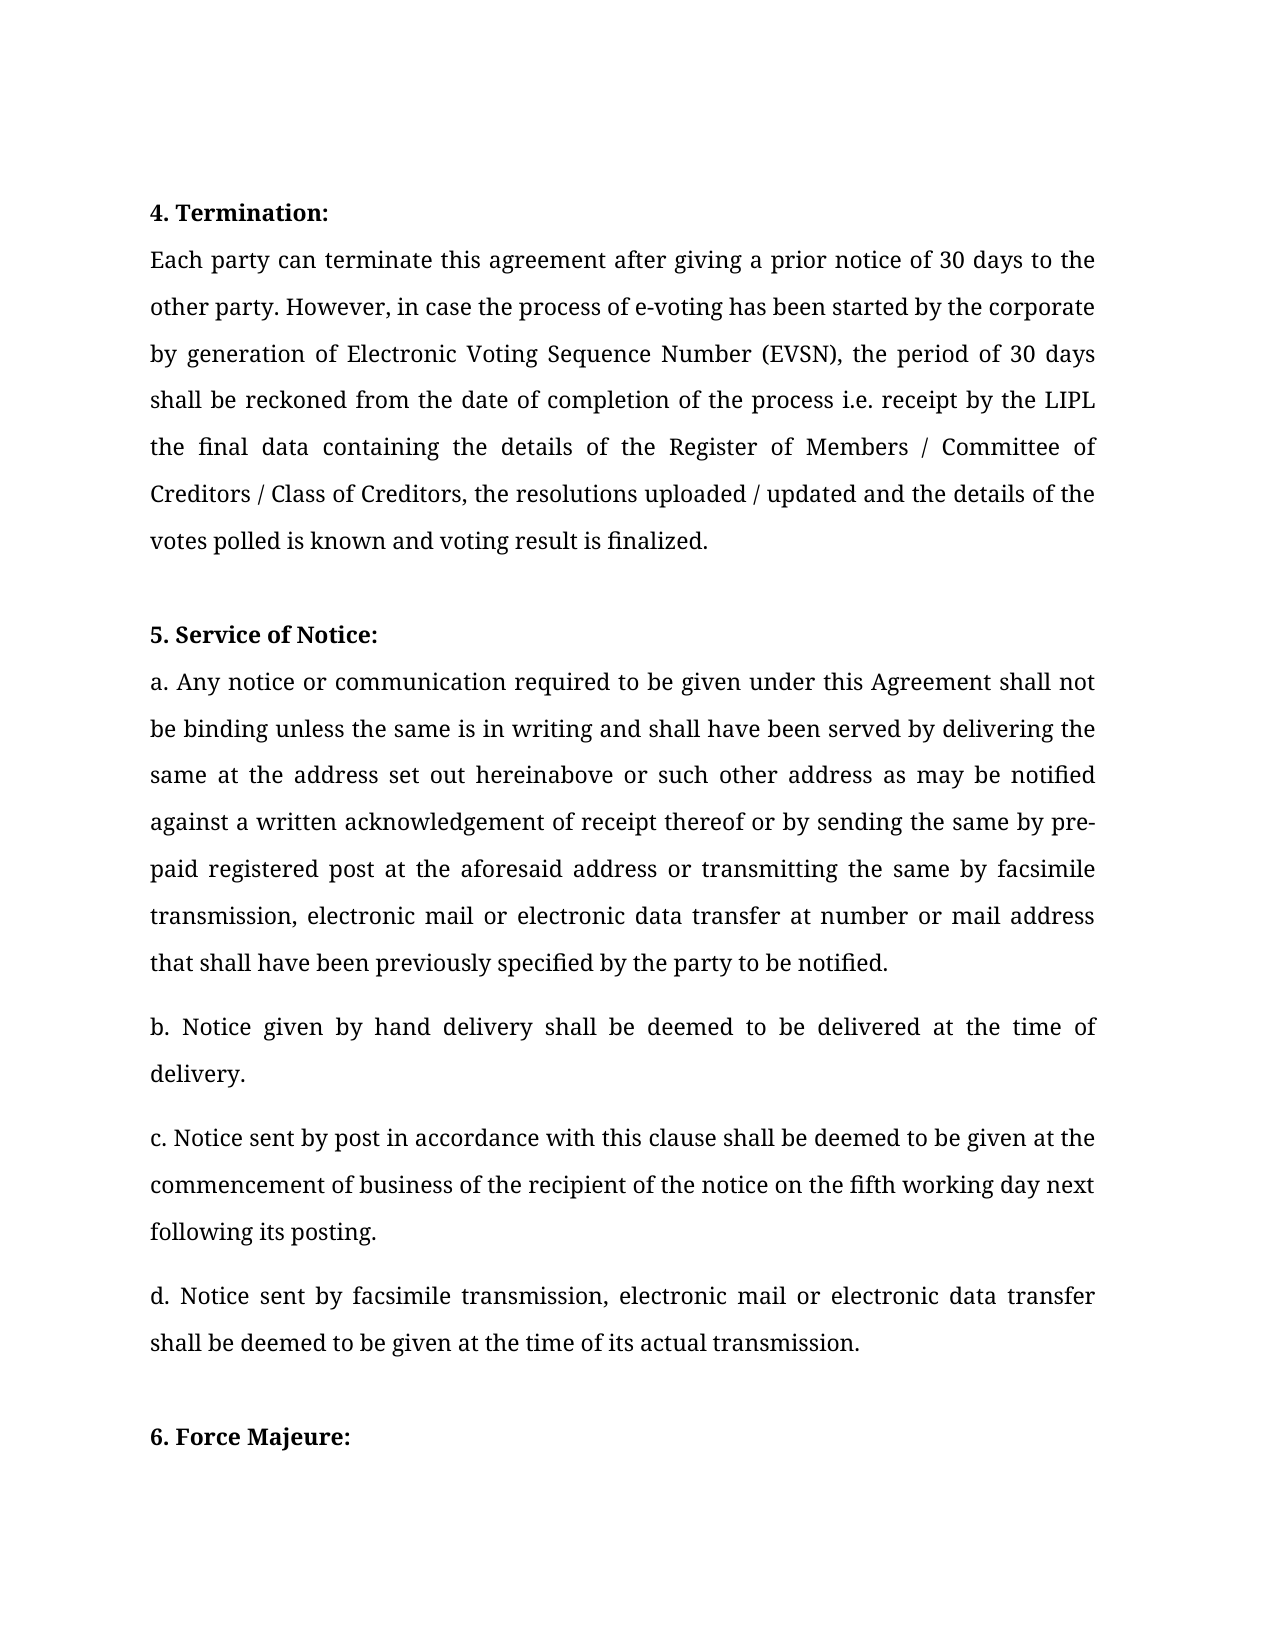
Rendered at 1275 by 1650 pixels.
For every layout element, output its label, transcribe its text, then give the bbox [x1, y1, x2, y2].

text 4. Termination: [150, 197, 1097, 228]
text a. Any notice or communication required to be given under this Agreement shall not be binding unless the same is in writing and shall have been served by delivering the same at the address set out hereinabove or such other address as may be notified against a written acknowledgement of receipt thereof or by sending the same by pre-paid registered post at the aforesaid address or transmitting the same by facsimile transmission, electronic mail or electronic data transfer at number or mail address that shall have been previously specified by the party to be notified. [150, 666, 1097, 978]
text b. Notice given by hand delivery shall be deemed to be delivered at the time of delivery. [150, 1011, 1097, 1089]
text 6. Force Majeure: [150, 1421, 1097, 1452]
text 5. Service of Notice: [150, 619, 1097, 650]
text Each party can terminate this agreement after giving a prior notice of 30 days to the other party. However, in case the process of e-voting has been started by the corporate by generation of Electronic Voting Sequence Number (EVSN), the period of 30 days shall be reckoned from the date of completion of the process i.e. receipt by the LIPL the final data containing the details of the Register of Members / Committee of Creditors / Class of Creditors, the resolutions uploaded / updated and the details of the votes polled is known and voting result is finalized. [150, 244, 1097, 556]
text c. Notice sent by post in accordance with this clause shall be deemed to be given at the commencement of business of the recipient of the notice on the fifth working day next following its posting. [150, 1122, 1097, 1247]
text d. Notice sent by facsimile transmission, electronic mail or electronic data transfer shall be deemed to be given at the time of its actual transmission. [150, 1280, 1097, 1358]
